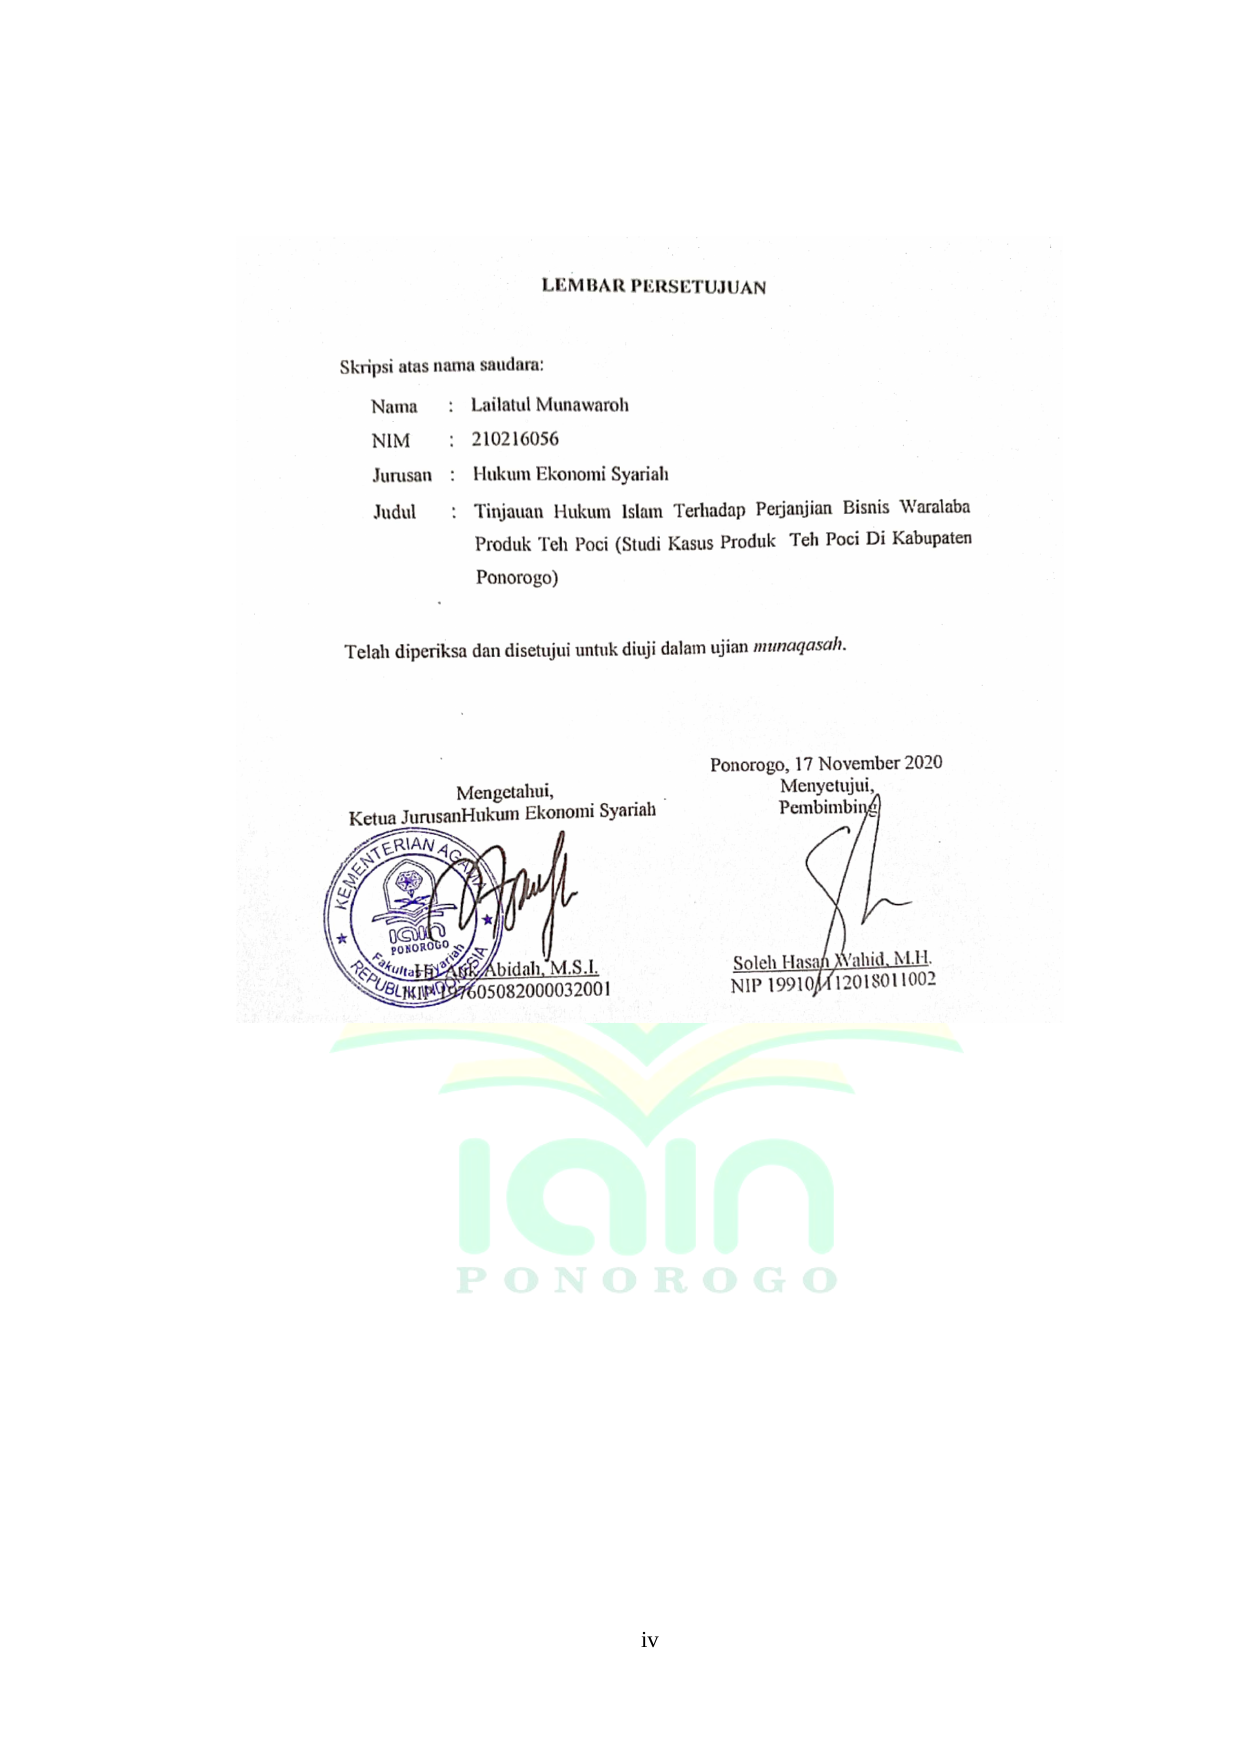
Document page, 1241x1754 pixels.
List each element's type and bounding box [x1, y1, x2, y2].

picture [236, 236, 1064, 1023]
